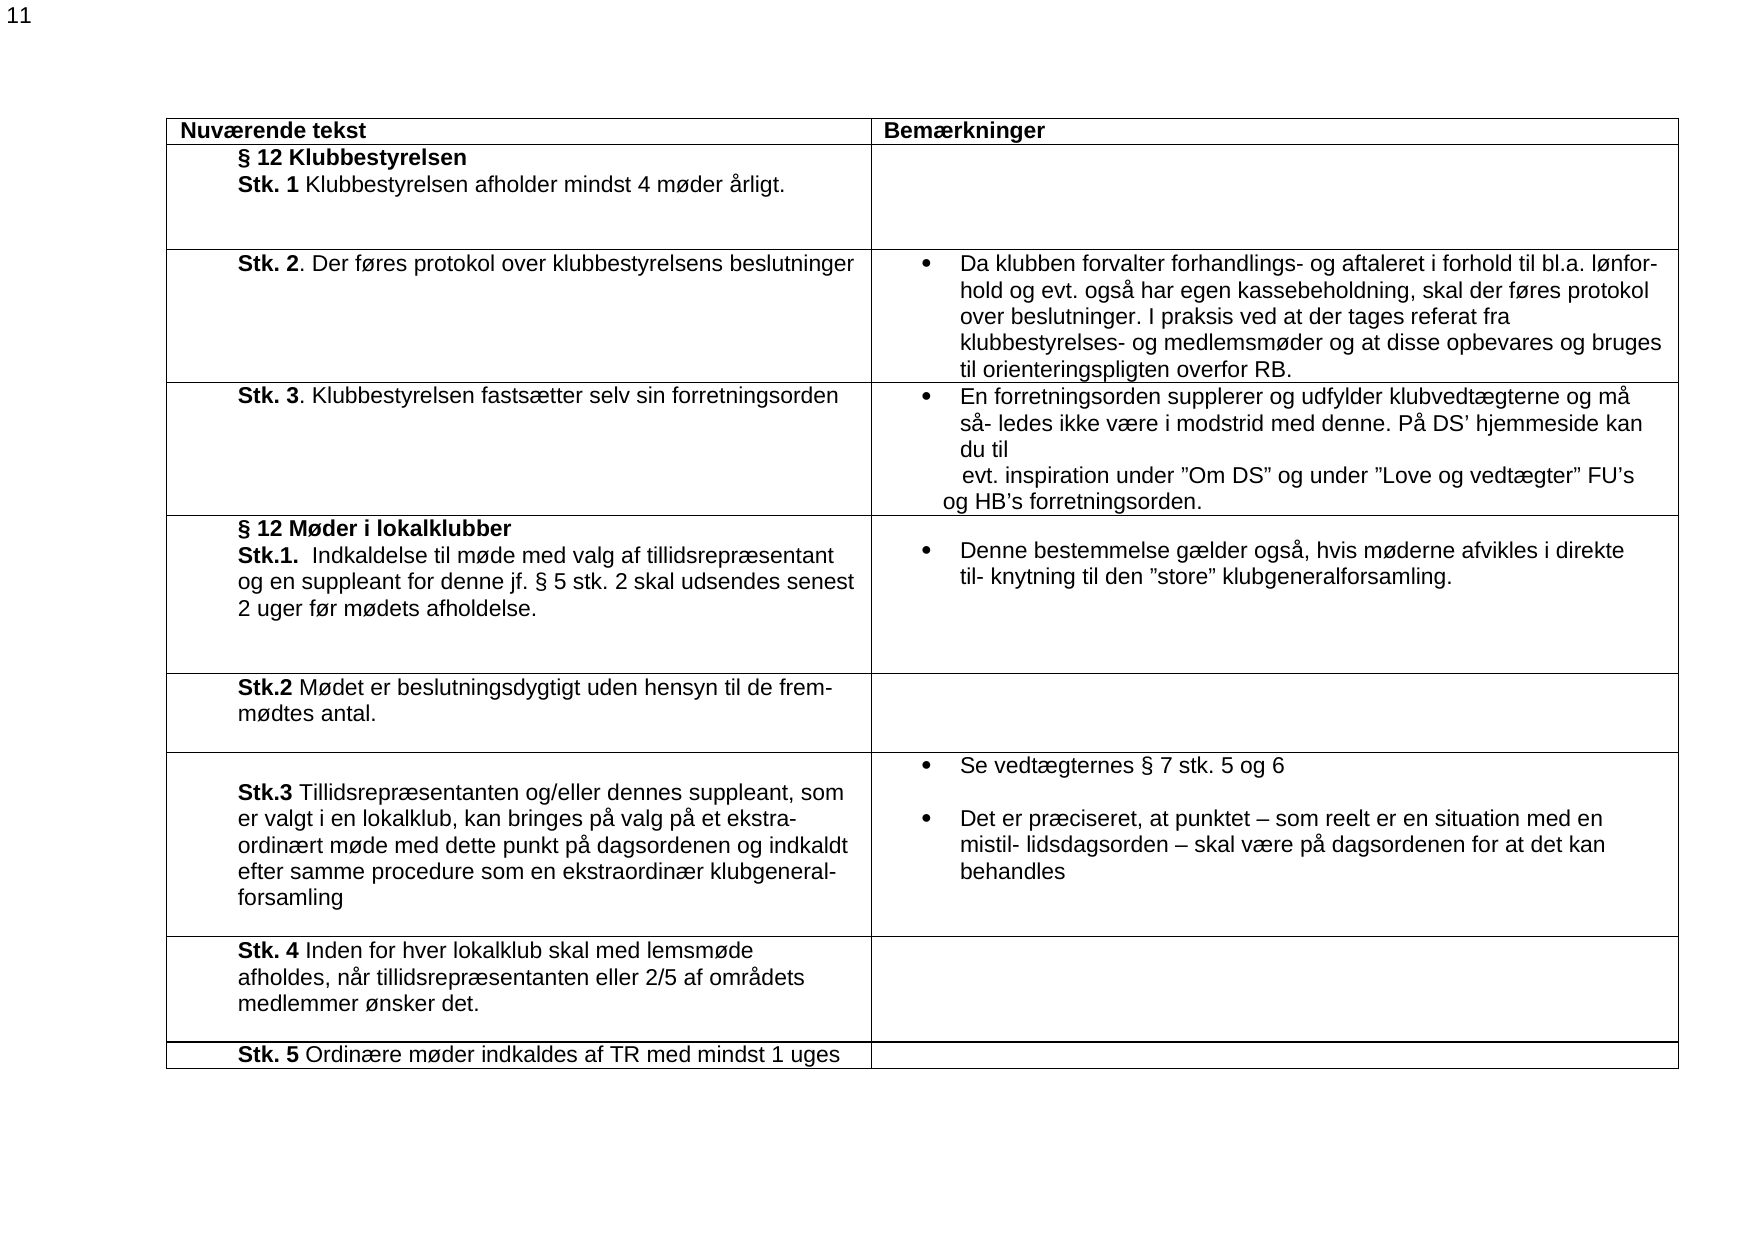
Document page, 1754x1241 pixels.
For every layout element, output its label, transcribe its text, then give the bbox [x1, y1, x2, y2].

table_cell Denne bestemmelse gælder også, hvis møderne afvikles i direkte til- knytning til den ”store” klubgeneralforsamling. [872, 516, 1678, 673]
table_cell Stk. 3. Klubbestyrelsen fastsætter selv sin forretningsorden [167, 383, 871, 515]
table_cell [872, 145, 1678, 249]
table_header Bemærkninger [872, 119, 1678, 144]
table_cell Da klubben forvalter forhandlings- og aftaleret i forhold til bl.a. lønfor- hold og evt. også har egen kassebeholdning, skal der føres protokol over beslutninger. I praksis ved at der tages referat fra klubbestyrelses- og medlemsmøder og at disse opbevares og bruges til orienteringspligten overfor RB. [872, 250, 1678, 382]
table_cell § 12 Klubbestyrelsen Stk. 1 Klubbestyrelsen afholder mindst 4 møder årligt. [167, 145, 871, 249]
table_cell En forretningsorden supplerer og udfylder klubvedtægterne og må så- ledes ikke være i modstrid med denne. På DS’ hjemmeside kan du til evt. inspiration under ”Om DS” og under ”Love og vedtægter” FU’s og HB’s forretningsorden. [872, 383, 1678, 515]
table_cell § 12 Møder i lokalklubber Stk.1. Indkaldelse til møde med valg af tillidsrepræsentant og en suppleant for denne jf. § 5 stk. 2 skal udsendes senest 2 uger før mødets afholdelse. [167, 516, 871, 673]
table_cell [872, 1043, 1678, 1068]
table_cell Stk. 4 Inden for hver lokalklub skal med lemsmøde afholdes, når tillidsrepræsentanten eller 2/5 af områdets medlemmer ønsker det. [167, 937, 871, 1041]
table_header Nuværende tekst [167, 119, 871, 144]
table_cell [872, 937, 1678, 1041]
table_cell Stk. 5 Ordinære møder indkaldes af TR med mindst 1 uges [167, 1043, 871, 1068]
table_cell Stk. 2. Der føres protokol over klubbestyrelsens beslutninger [167, 250, 871, 382]
table_cell Stk.2 Mødet er beslutningsdygtigt uden hensyn til de frem- mødtes antal. [167, 674, 871, 752]
table_cell Stk.3 Tillidsrepræsentanten og/eller dennes suppleant, som er valgt i en lokalklub, kan bringes på valg på et ekstra- ordinært møde med dette punkt på dagsordenen og indkaldt efter samme procedure som en ekstraordinær klubgeneral- forsamling [167, 753, 871, 936]
table_cell [872, 674, 1678, 752]
table_cell Se vedtægternes § 7 stk. 5 og 6 Det er præciseret, at punktet – som reelt er en situation med en mistil- lidsdagsorden – skal være på dagsordenen for at det kan behandles [872, 753, 1678, 936]
